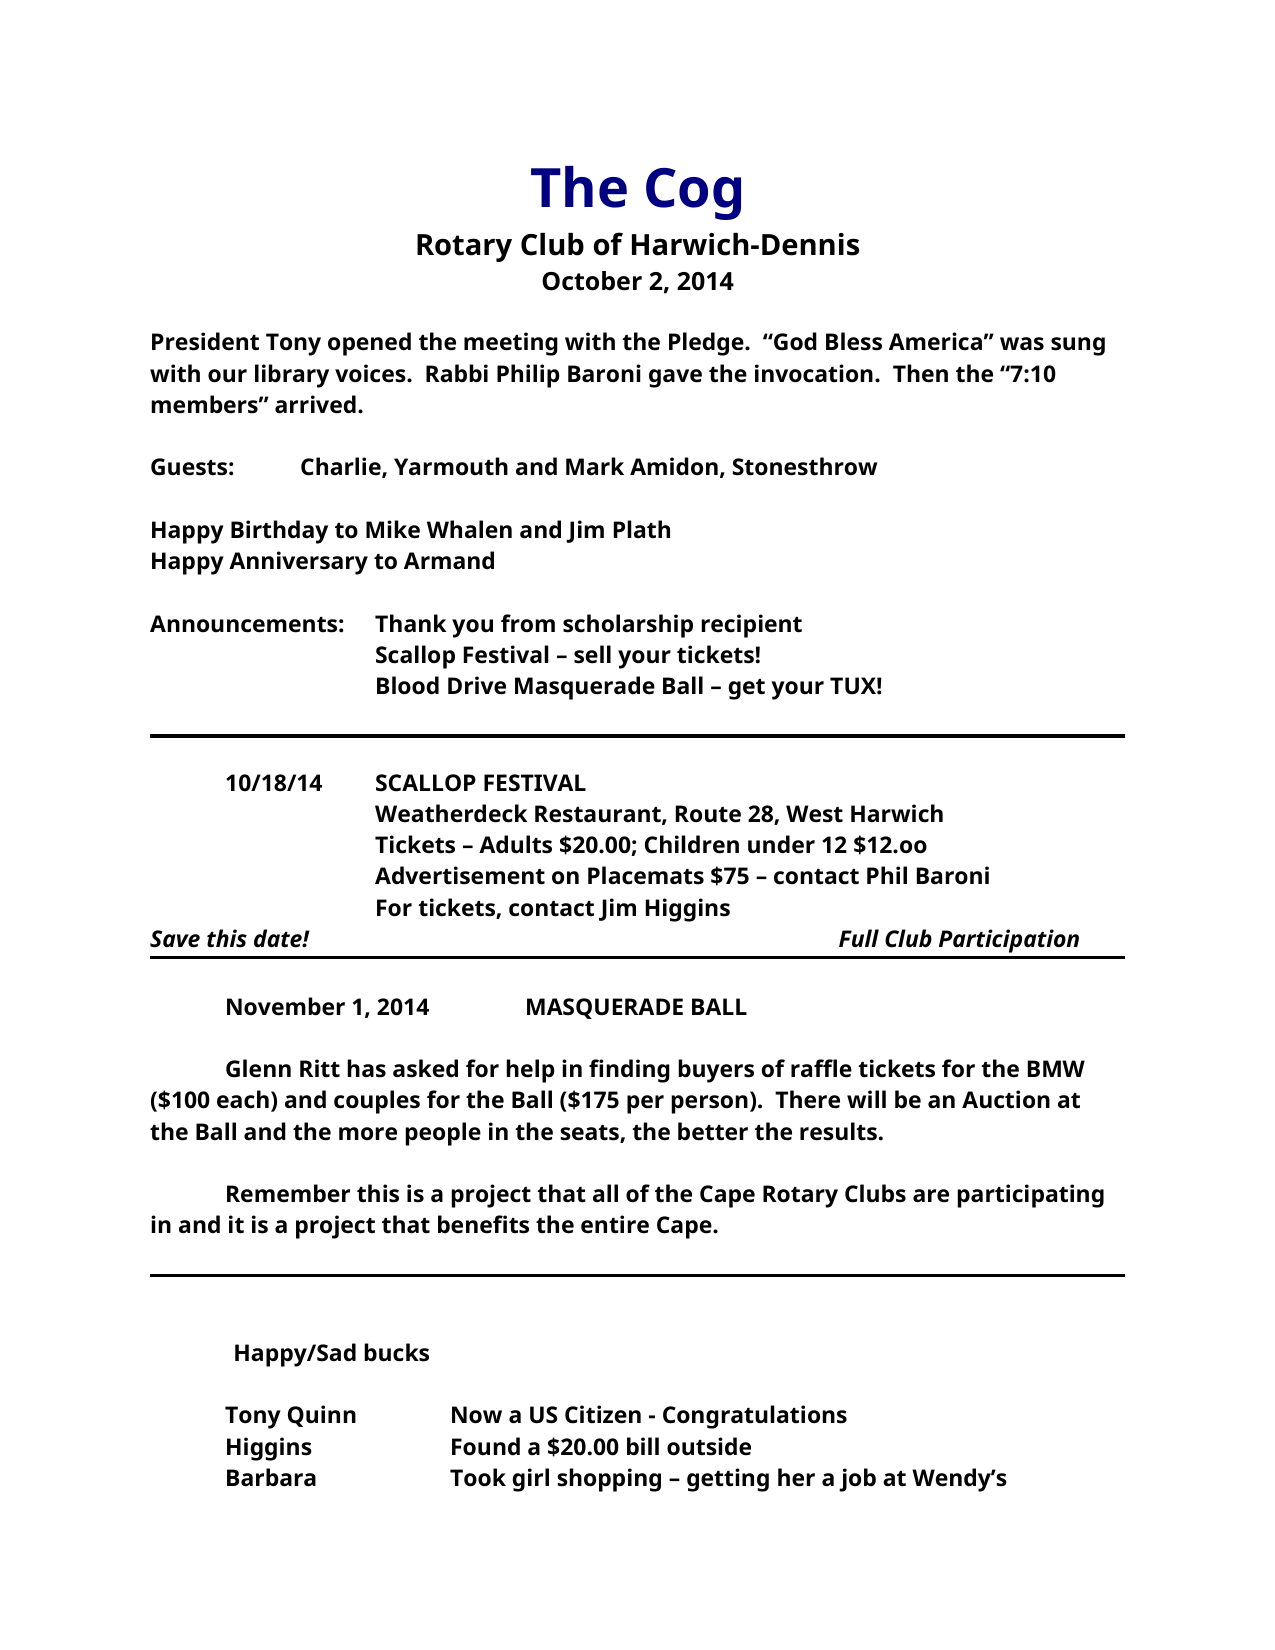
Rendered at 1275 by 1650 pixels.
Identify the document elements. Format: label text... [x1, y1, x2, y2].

text 10/18/14 SCALLOP FESTIVAL [150, 766, 1125, 798]
text Advertisement on Placemats $75 – contact Phil Baroni [150, 860, 1125, 891]
text Glenn Ritt has asked for help in finding buyers of raffle tickets for the BMW ($100 each) and couples for the Ball ($175 per person). There will be an Auction at the Ball and the more people in the seats, the better the results. [150, 1053, 1125, 1147]
text Tickets – Adults $20.00; Children under 12 $12.oo [150, 829, 1125, 860]
text Happy Birthday to Mike Whalen and Jim Plath [150, 514, 1125, 545]
text For tickets, contact Jim Higgins [150, 891, 1125, 923]
text Guests: Charlie, Yarmouth and Mark Amidon, Stonesthrow [150, 451, 1125, 482]
text Weatherdeck Restaurant, Route 28, West Harwich [150, 798, 1125, 829]
text Announcements: Thank you from scholarship recipient [150, 607, 1125, 639]
text Happy/Sad bucks [150, 1337, 1125, 1368]
text Happy Anniversary to Armand [150, 545, 1125, 576]
text Blood Drive Masquerade Ball – get your TUX! [150, 670, 1125, 701]
text Save this date! Full Club Participation [150, 923, 1125, 956]
text President Tony opened the meeting with the Pledge. “God Bless America” was sung with our library voices. Rabbi Philip Baroni gave the invocation. Then the “7:10 members” arrived. [150, 326, 1125, 420]
text November 1, 2014 MASQUERADE BALL [150, 990, 1125, 1022]
text Barbara Took girl shopping – getting her a job at Wendy’s [150, 1462, 1125, 1493]
text Scallop Festival – sell your tickets! [150, 639, 1125, 670]
text Rotary Club of Harwich-Dennis [150, 224, 1125, 263]
text Tony Quinn Now a US Citizen - Congratulations [150, 1399, 1125, 1431]
text The Cog [150, 150, 1125, 224]
text October 2, 2014 [150, 263, 1125, 297]
text Higgins Found a $20.00 bill outside [150, 1431, 1125, 1462]
text Remember this is a project that all of the Cape Rotary Clubs are participating in and it is a project that benefits the entire Cape. [150, 1178, 1125, 1240]
